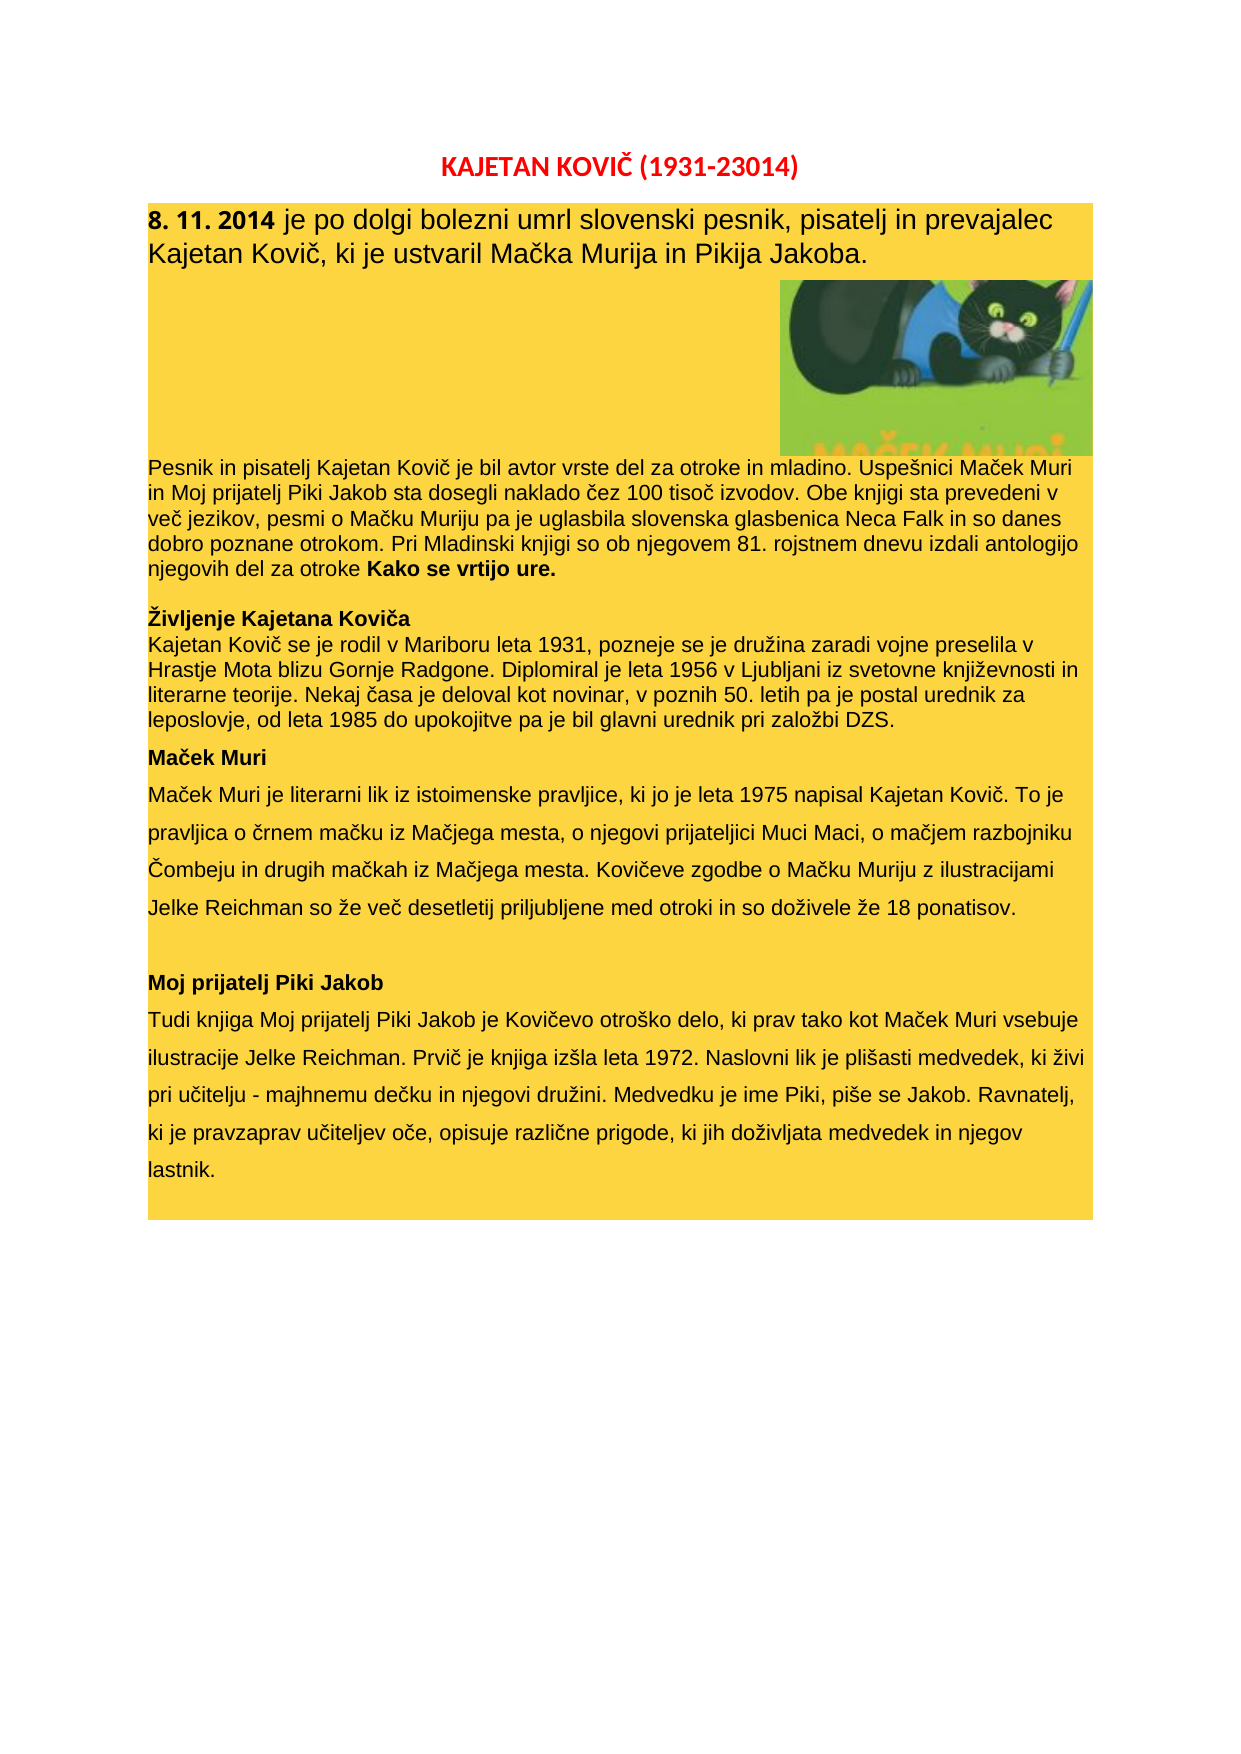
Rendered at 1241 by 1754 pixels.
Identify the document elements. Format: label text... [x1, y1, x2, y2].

text Moj prijatelj Piki Jakob Tudi knjiga Moj prijatelj Piki Jakob je Kovičevo otroško delo, ki prav tako kot Maček Muri vsebuje ilustracije Jelke Reichman. Prvič je knjiga izšla leta 1972. Naslovni lik je plišasti medvedek, ki živi pri učitelju - majhnemu dečku in njegovi družini. Medvedku je ime Piki, piše se Jakob. Ravnatelj, ki je pravzaprav učiteljev oče, opisuje različne prigode, ki jih doživljata medvedek in njegov lastnik. [148, 957, 1093, 1182]
picture [780, 280, 1093, 456]
text Pesnik in pisatelj Kajetan Kovič je bil avtor vrste del za otroke in mladino. Uspešnici Maček Muri in Moj prijatelj Piki Jakob sta dosegli naklado čez 100 tisoč izvodov. Obe knjigi sta prevedeni v več jezikov, pesmi o Mačku Muriju pa je uglasbila slovenska glasbenica Neca Falk in so danes dobro poznane otrokom. Pri Mladinski knjigi so ob njegovem 81. rojstnem dnevu izdali antologijo njegovih del za otroke Kako se vrtijo ure. Življenje Kajetana Koviča Kajetan Kovič se je rodil v Mariboru leta 1931, pozneje se je družina zaradi vojne preselila v Hrastje Mota blizu Gornje Radgone. Diplomiral je leta 1956 v Ljubljani iz svetovne književnosti in literarne teorije. Nekaj časa je deloval kot novinar, v poznih 50. letih pa je postal urednik za leposlovje, od leta 1985 do upokojitve pa je bil glavni urednik pri založbi DZS. [148, 455, 1093, 732]
text Maček Muri Maček Muri je literarni lik iz istoimenske pravljice, ki jo je leta 1975 napisal Kajetan Kovič. To je pravljica o črnem mačku iz Mačjega mesta, o njegovi prijateljici Muci Maci, o mačjem razbojniku Čombeju in drugih mačkah iz Mačjega mesta. Kovičeve zgodbe o Mačku Muriju z ilustracijami Jelke Reichman so že več desetletij priljubljene med otroki in so doživele že 18 ponatisov. [148, 732, 1093, 920]
text 8. 11. 2014 je po dolgi bolezni umrl slovenski pesnik, pisatelj in prevajalec Kajetan Kovič, ki je ustvaril Mačka Murija in Pikija Jakoba. [148, 203, 1093, 269]
text KAJETAN KOVIČ (1931-23014) [148, 148, 1093, 183]
